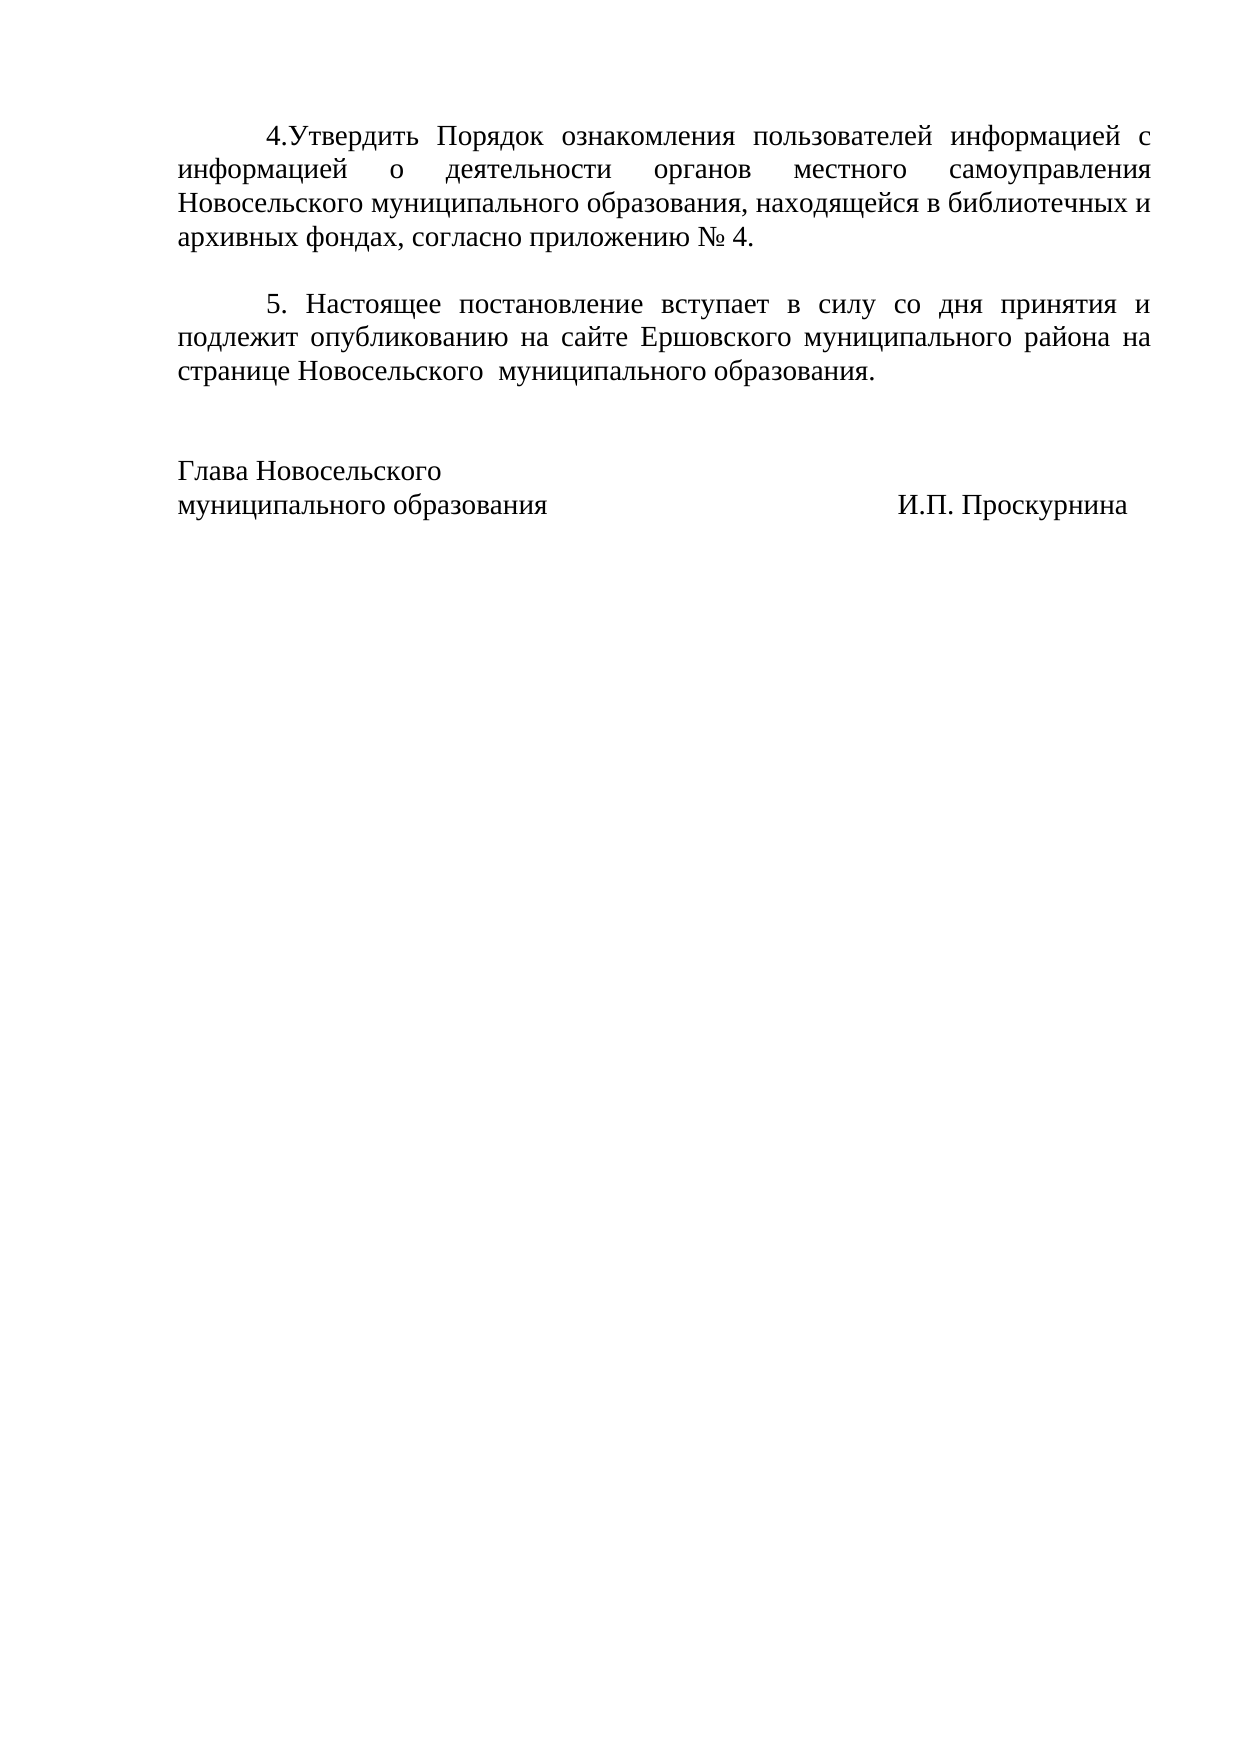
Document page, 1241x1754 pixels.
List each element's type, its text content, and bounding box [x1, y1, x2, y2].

text 5. Настоящее постановление вступает в силу со дня принятия и подлежит опубликованию на сайте Ершовского муниципального района на странице Новосельского муниципального образования. [177, 286, 1152, 386]
text 4.Утвердить Порядок ознакомления пользователей информацией с информацией о деятельности органов местного самоуправления Новосельского муниципального образования, находящейся в библиотечных и архивных фондах, согласно приложению № 4. [177, 118, 1152, 252]
text Глава Новосельского [177, 453, 1152, 487]
text муниципального образования И.П. Проскурнина [177, 487, 1152, 521]
